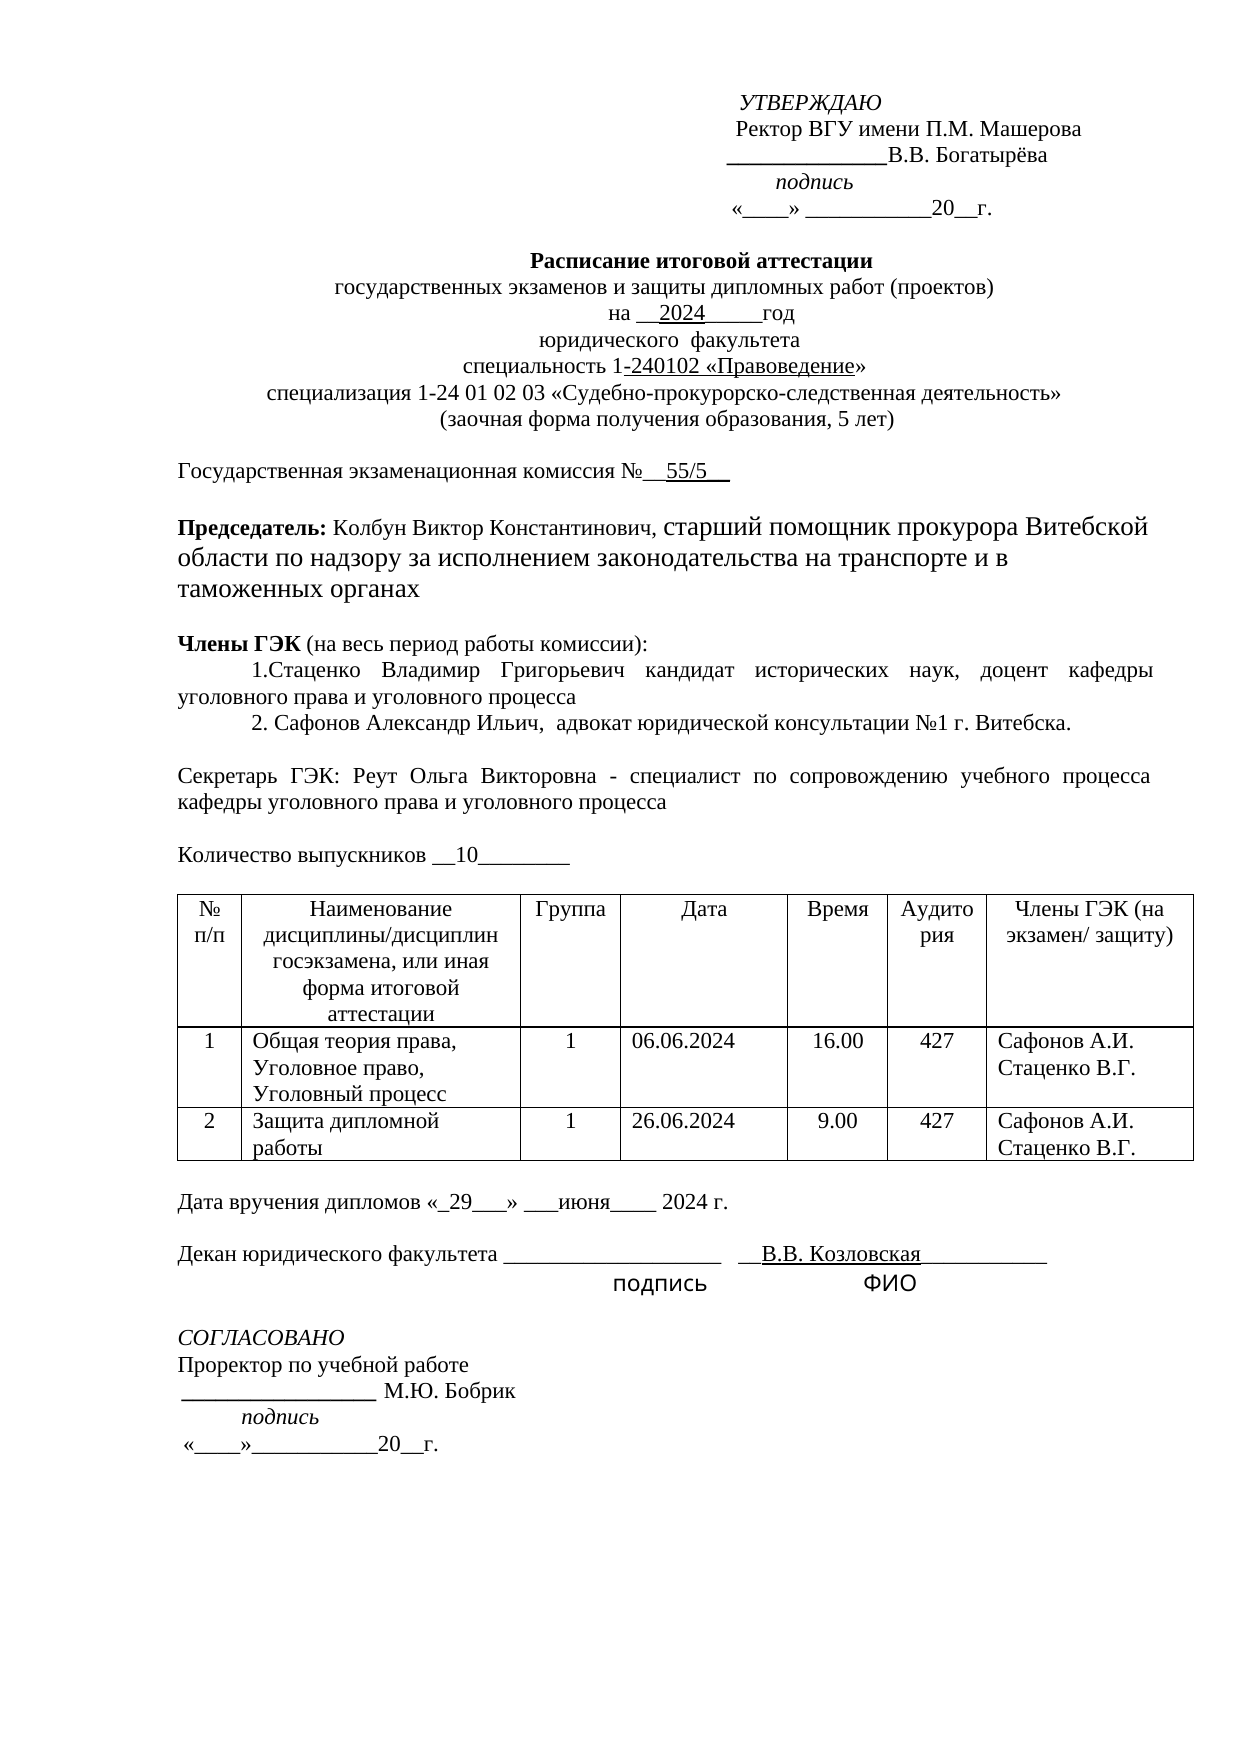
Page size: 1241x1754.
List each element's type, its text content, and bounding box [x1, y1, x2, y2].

text Ректор ВГУ имени П.М. Машерова [177, 115, 1152, 141]
table_header № п/п [178, 895, 241, 1026]
text специальность 1-240102 «Правоведение» [177, 352, 1152, 378]
table_header Время [788, 895, 887, 1026]
text юридического факультета [177, 326, 1152, 352]
table_header Наименование дисциплины/дисциплин госэкзамена, или иная форма итоговой аттестации [242, 895, 520, 1026]
text на __2024_____год [177, 299, 1152, 326]
table_cell Сафонов А.И. Стаценко В.Г. [987, 1028, 1193, 1107]
table_cell 1 [521, 1028, 620, 1107]
text (заочная форма получения образования, 5 лет) [177, 405, 1152, 431]
text подпись [177, 168, 1152, 194]
text подпись ФИО [177, 1267, 1152, 1298]
table_cell 427 [888, 1028, 986, 1107]
table_header Члены ГЭК (на экзамен/ защиту) [987, 895, 1193, 1026]
text Председатель: Колбун Виктор Константинович, старший помощник прокурора Витебской области по надзору за исполнением законодательства на транспорте и в таможенных органах [177, 510, 1152, 604]
table_cell 427 [888, 1108, 986, 1160]
text «____» ___________20__г. [177, 194, 1152, 220]
text _________________ М.Ю. Бобрик [177, 1377, 1152, 1403]
table_cell 2 [178, 1108, 241, 1160]
text «____»___________20__г. [177, 1430, 1152, 1456]
table_cell Защита дипломной работы [242, 1108, 520, 1160]
table_header Дата [621, 895, 787, 1026]
table_cell 9.00 [788, 1108, 887, 1160]
text Количество выпускников __10________ [177, 841, 1152, 867]
table_header Группа [521, 895, 620, 1026]
table_cell 1 [521, 1108, 620, 1160]
text Дата вручения дипломов «_29___» ___июня____ 2024 г. [177, 1188, 1152, 1214]
text Члены ГЭК (на весь период работы комиссии): [177, 630, 1152, 656]
text 1.Стаценко Владимир Григорьевич кандидат исторических наук, доцент кафедры уголовного права и уголовного процесса [177, 656, 1154, 709]
text государственных экзаменов и защиты дипломных работ (проектов) [177, 273, 1152, 299]
table_header Аудитория [888, 895, 986, 1026]
table_cell 06.06.2024 [621, 1028, 787, 1107]
table_cell 16.00 [788, 1028, 887, 1107]
text Проректор по учебной работе [177, 1351, 1152, 1377]
table_cell 26.06.2024 [621, 1108, 787, 1160]
text Декан юридического факультета ___________________ __В.В. Козловская___________ [177, 1240, 1152, 1267]
table_cell 1 [178, 1028, 241, 1107]
text ______________В.В. Богатырёва [177, 141, 1152, 168]
table_cell Сафонов А.И. Стаценко В.Г. [987, 1108, 1193, 1160]
text Секретарь ГЭК: Реут Ольга Викторовна - специалист по сопровождению учебного процесса кафедры уголовного права и уголовного процесса [177, 762, 1152, 814]
text Расписание итоговой аттестации [177, 247, 1152, 273]
text Государственная экзаменационная комиссия №__55/5__ [177, 458, 1152, 484]
text УТВЕРЖДАЮ [702, 89, 1152, 115]
text подпись [177, 1403, 1152, 1430]
text 2. Сафонов Александр Ильич, адвокат юридической консультации №1 г. Витебска. [177, 709, 1154, 736]
text СОГЛАСОВАНО [177, 1324, 1152, 1351]
table_cell Общая теория права, Уголовное право, Уголовный процесс [242, 1028, 520, 1107]
text специализация 1-24 01 02 03 «Судебно-прокурорско-следственная деятельность» [177, 378, 1152, 405]
